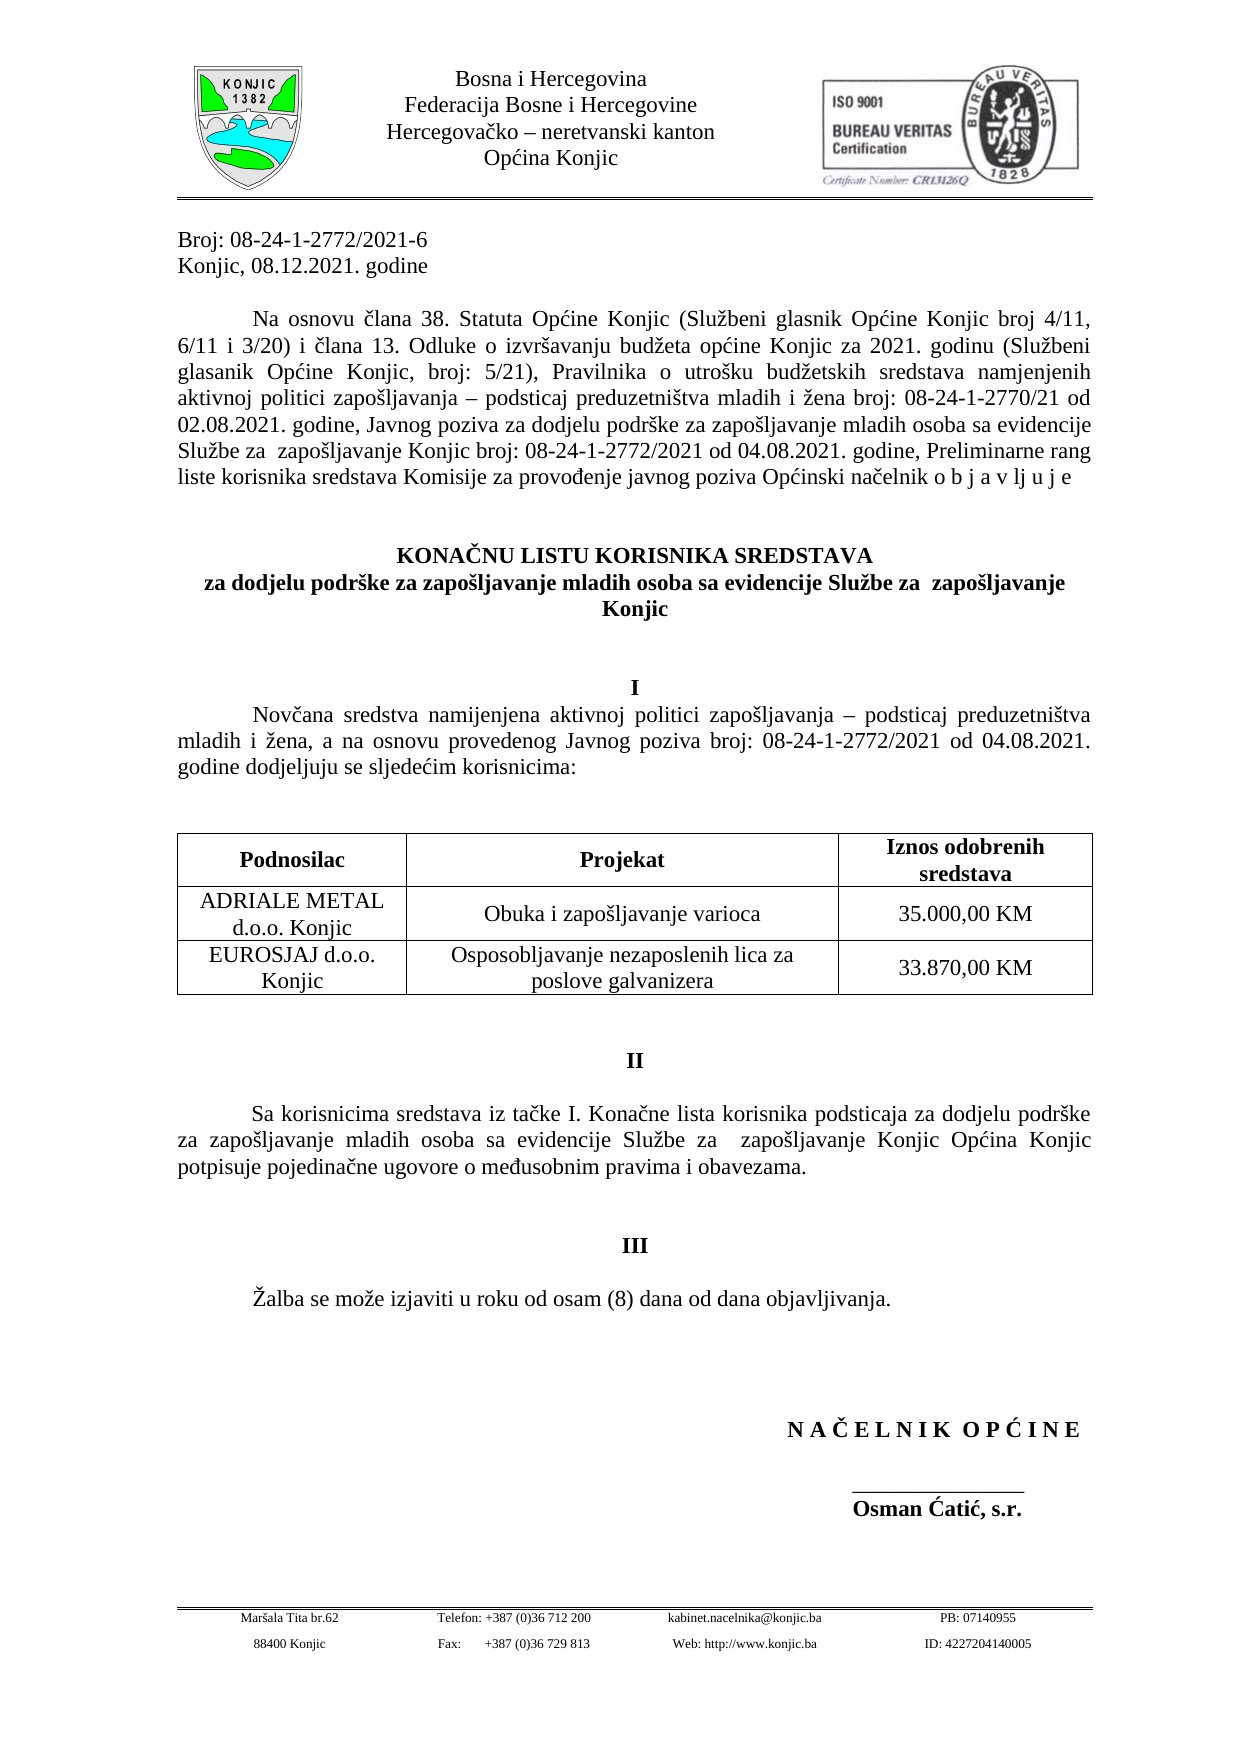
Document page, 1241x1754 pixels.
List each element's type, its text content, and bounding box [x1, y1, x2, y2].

text Konjic, 08.12.2021. godine [177, 253, 1092, 279]
text Broj: 08-24-1-2772/2021-6 [177, 226, 1092, 253]
table_cell 35.000,00 KM [839, 887, 1092, 940]
table_cell Obuka i zapošljavanje varioca [407, 887, 838, 940]
table_cell EUROSJAJ d.o.o. Konjic [178, 941, 406, 994]
text Osman Ćatić, s.r. [177, 1495, 1092, 1522]
text Sa korisnicima sredstava iz tačke I. Konačne lista korisnika podsticaja za dodjelu podrške za zapošljavanje mladih osoba sa evidencije Službe za zapošljavanje Konjic Općina Konjic potpisuje pojedinačne ugovore o međusobnim pravima i obavezama. [177, 1100, 1092, 1179]
table_header Podnosilac [178, 834, 406, 886]
text III [177, 1232, 1092, 1258]
picture [820, 65, 1082, 189]
table_header Iznos odobrenih sredstava [839, 834, 1092, 886]
text _______________ [177, 1469, 1092, 1495]
text I [177, 674, 1092, 701]
table_cell 33.870,00 KM [839, 941, 1092, 994]
text Novčana sredstva namijenjena aktivnoj politici zapošljavanja – podsticaj preduzetništva mladih i žena, a na osnovu provedenog Javnog poziva broj: 08-24-1-2772/2021 od 04.08.2021. godine dodjeljuju se sljedećim korisnicima: [177, 701, 1092, 780]
table_header Bosna i Hercegovina Federacija Bosne i Hercegovine Hercegovačko – neretvanski kanton Općina Konjic [319, 65, 783, 197]
table_header Projekat [407, 834, 838, 886]
text Na osnovu člana 38. Statuta Općine Konjic (Službeni glasnik Općine Konjic broj 4/11, 6/11 i 3/20) i člana 13. Odluke o izvršavanju budžeta općine Konjic za 2021. godinu (Službeni glasanik Općine Konjic, broj: 5/21), Pravilnika o utrošku budžetskih sredstava namjenjenih aktivnoj politici zapošljavanja – podsticaj preduzetništva mladih i žena broj: 08-24-1-2770/21 od 02.08.2021. godine, Javnog poziva za dodjelu podrške za zapošljavanje mladih osoba sa evidencije Službe za zapošljavanje Konjic broj: 08-24-1-2772/2021 od 04.08.2021. godine, Preliminarne rang liste korisnika sredstava Komisije za provođenje javnog poziva Općinski načelnik o b j a v lj u j e [177, 305, 1092, 490]
table_cell Osposobljavanje nezaposlenih lica za poslove galvanizera [407, 941, 838, 994]
text KONAČNU LISTU KORISNIKA SREDSTAVA [177, 542, 1092, 569]
table_cell ADRIALE METAL d.o.o. Konjic [178, 887, 406, 940]
table_header [783, 65, 1093, 197]
text Žalba se može izjaviti u roku od osam (8) dana od dana objavljivanja. [177, 1284, 1092, 1311]
text N A Č E L N I K O P Ć I N E [177, 1416, 1092, 1443]
text II [177, 1047, 1092, 1074]
text za dodjelu podrške za zapošljavanje mladih osoba sa evidencije Službe za zapošljavanje Konjic [177, 569, 1092, 622]
table_header [177, 65, 319, 197]
